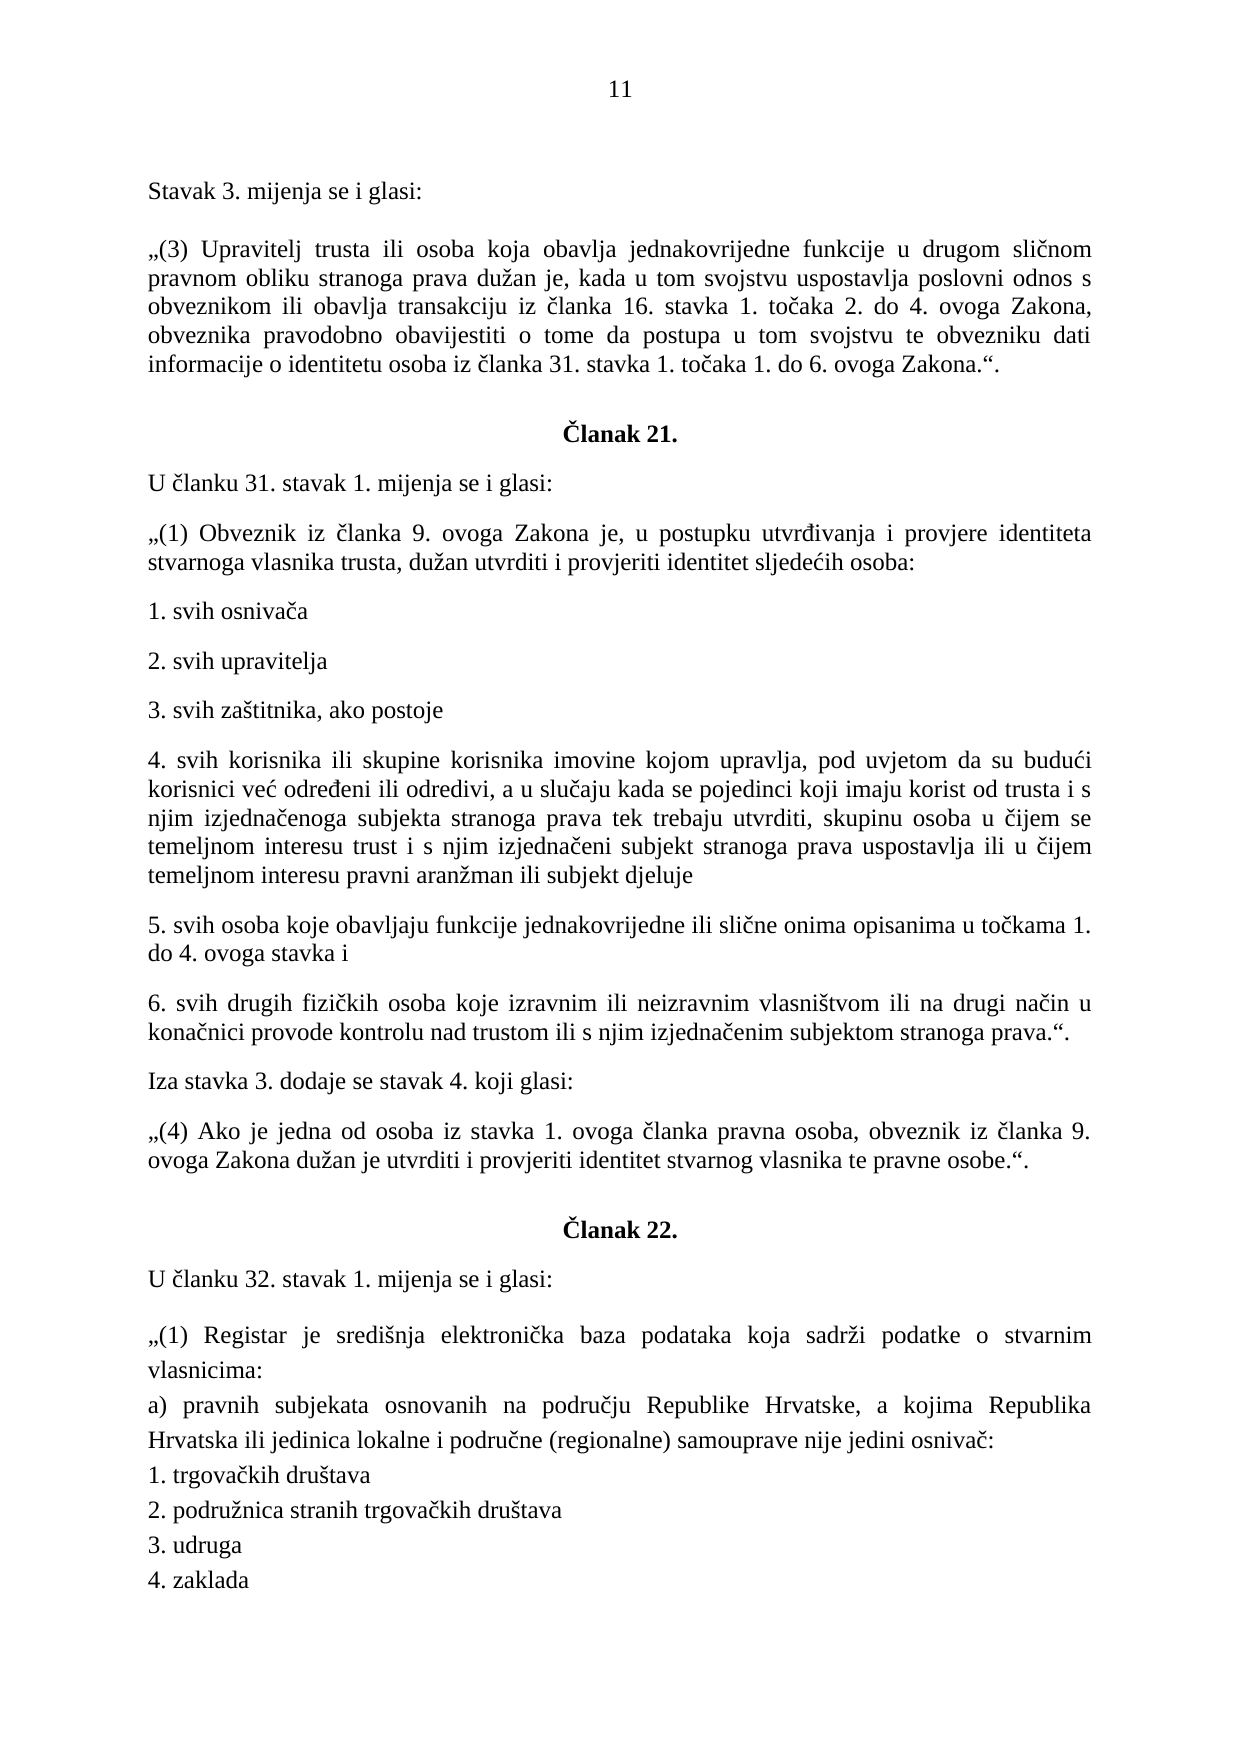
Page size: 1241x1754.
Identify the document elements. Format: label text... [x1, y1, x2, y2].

text 1. svih osnivača [148, 596, 1093, 625]
text 5. svih osoba koje obavljaju funkcije jednakovrijedne ili slične onima opisanima u točkama 1. do 4. ovoga stavka i [148, 910, 1093, 967]
text a) pravnih subjekata osnovanih na području Republike Hrvatske, a kojima Republika Hrvatska ili jedinica lokalne i područne (regionalne) samouprave nije jedini osnivač: [148, 1384, 1093, 1454]
text „(1) Registar je središnja elektronička baza podataka koja sadrži podatke o stvarnim vlasnicima: [148, 1314, 1093, 1384]
text „(4) Ako je jedna od osoba iz stavka 1. ovoga članka pravna osoba, obveznik iz članka 9. ovoga Zakona dužan je utvrditi i provjeriti identitet stvarnog vlasnika te pravne osobe.“. [148, 1116, 1093, 1173]
text 1. trgovačkih društava [148, 1454, 1093, 1489]
text „(1) Obveznik iz članka 9. ovoga Zakona je, u postupku utvrđivanja i provjere identiteta stvarnoga vlasnika trusta, dužan utvrditi i provjeriti identitet sljedećih osoba: [148, 518, 1093, 576]
text 4. svih korisnika ili skupine korisnika imovine kojom upravlja, pod uvjetom da su budući korisnici već određeni ili odredivi, a u slučaju kada se pojedinci koji imaju korist od trusta i s njim izjednačenoga subjekta stranoga prava tek trebaju utvrditi, skupinu osoba u čijem se temeljnom interesu trust i s njim izjednačeni subjekt stranoga prava uspostavlja ili u čijem temeljnom interesu pravni aranžman ili subjekt djeluje [148, 745, 1093, 889]
text „(3) Upravitelj trusta ili osoba koja obavlja jednakovrijedne funkcije u drugom sličnom pravnom obliku stranoga prava dužan je, kada u tom svojstvu uspostavlja poslovni odnos s obveznikom ili obavlja transakciju iz članka 16. stavka 1. točaka 2. do 4. ovoga Zakona, obveznika pravodobno obavijestiti o tome da postupa u tom svojstvu te obvezniku dati informacije o identitetu osoba iz članka 31. stavka 1. točaka 1. do 6. ovoga Zakona.“. [148, 234, 1093, 378]
text Iza stavka 3. dodaje se stavak 4. koji glasi: [148, 1066, 1093, 1095]
text U članku 32. stavak 1. mijenja se i glasi: [148, 1264, 1093, 1293]
text Članak 21. [148, 419, 1093, 448]
text 6. svih drugih fizičkih osoba koje izravnim ili neizravnim vlasništvom ili na drugi način u konačnici provode kontrolu nad trustom ili s njim izjednačenim subjektom stranoga prava.“. [148, 988, 1093, 1046]
text U članku 31. stavak 1. mijenja se i glasi: [148, 468, 1093, 497]
text 2. svih upravitelja [148, 646, 1093, 675]
text Stavak 3. mijenja se i glasi: [148, 176, 1093, 205]
text Članak 22. [148, 1215, 1093, 1243]
text 2. podružnica stranih trgovačkih društava [148, 1489, 1093, 1524]
text 4. zaklada [148, 1559, 1093, 1594]
text 3. udruga [148, 1524, 1093, 1559]
text 3. svih zaštitnika, ako postoje [148, 696, 1093, 724]
